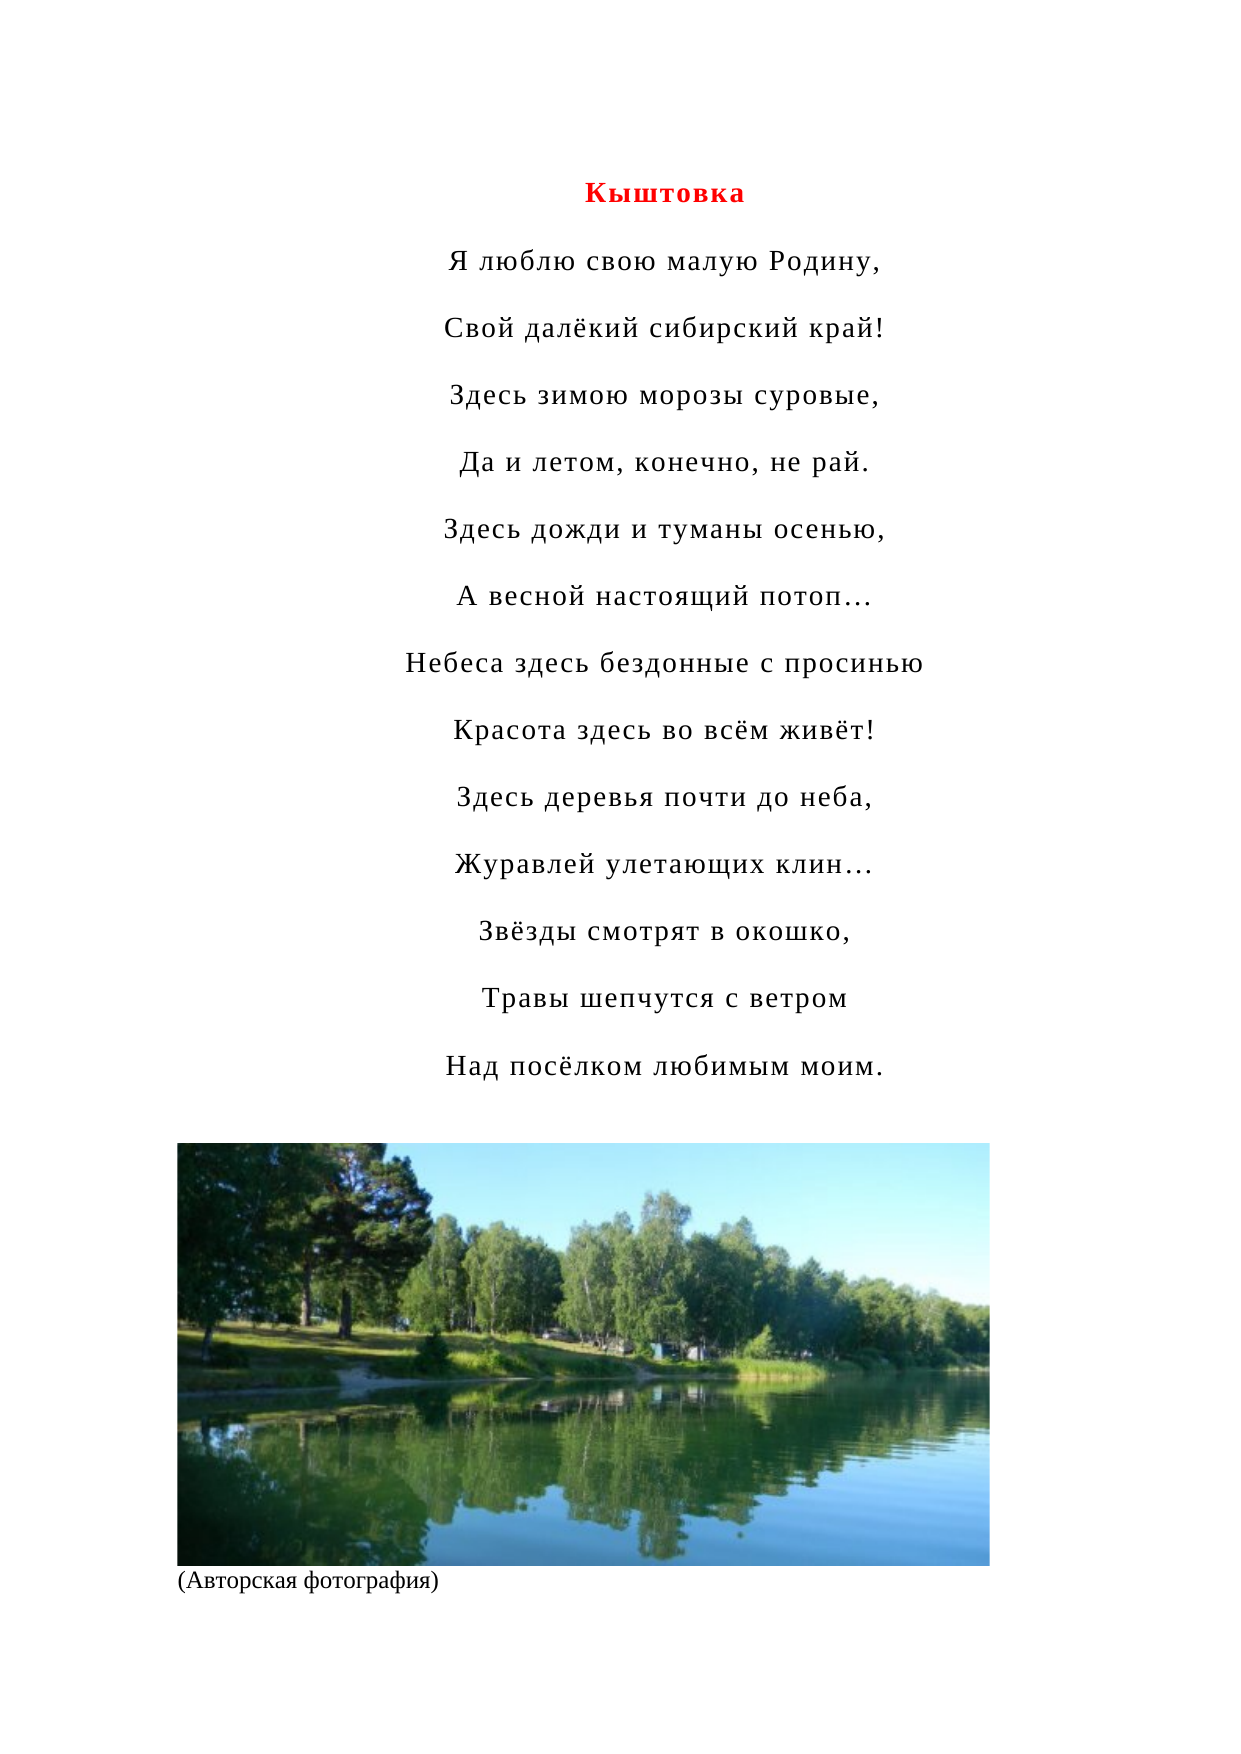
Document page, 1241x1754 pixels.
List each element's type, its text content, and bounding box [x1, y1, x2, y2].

text Я люблю свою малую Родину, [177, 243, 1152, 276]
text Здесь деревья почти до неба, [177, 779, 1152, 813]
picture [177, 1143, 990, 1566]
text А весной настоящий потоп… [177, 578, 1152, 612]
text Небеса здесь бездонные с просинью [177, 645, 1152, 679]
text Да и летом, конечно, не рай. [177, 444, 1152, 477]
text Свой далёкий сибирский край! [177, 310, 1152, 343]
text Травы шепчутся с ветром [177, 981, 1152, 1014]
text Журавлей улетающих клин… [177, 846, 1152, 880]
text Красота здесь во всём живёт! [177, 712, 1152, 746]
text Кыштовка [177, 176, 1152, 209]
text Здесь зимою морозы суровые, [177, 377, 1152, 410]
text Над посёлком любимым моим. [177, 1048, 1152, 1081]
text (Авторская фотография) [177, 1565, 1152, 1594]
text Звёзды смотрят в окошко, [177, 913, 1152, 947]
text Здесь дожди и туманы осенью, [177, 511, 1152, 544]
